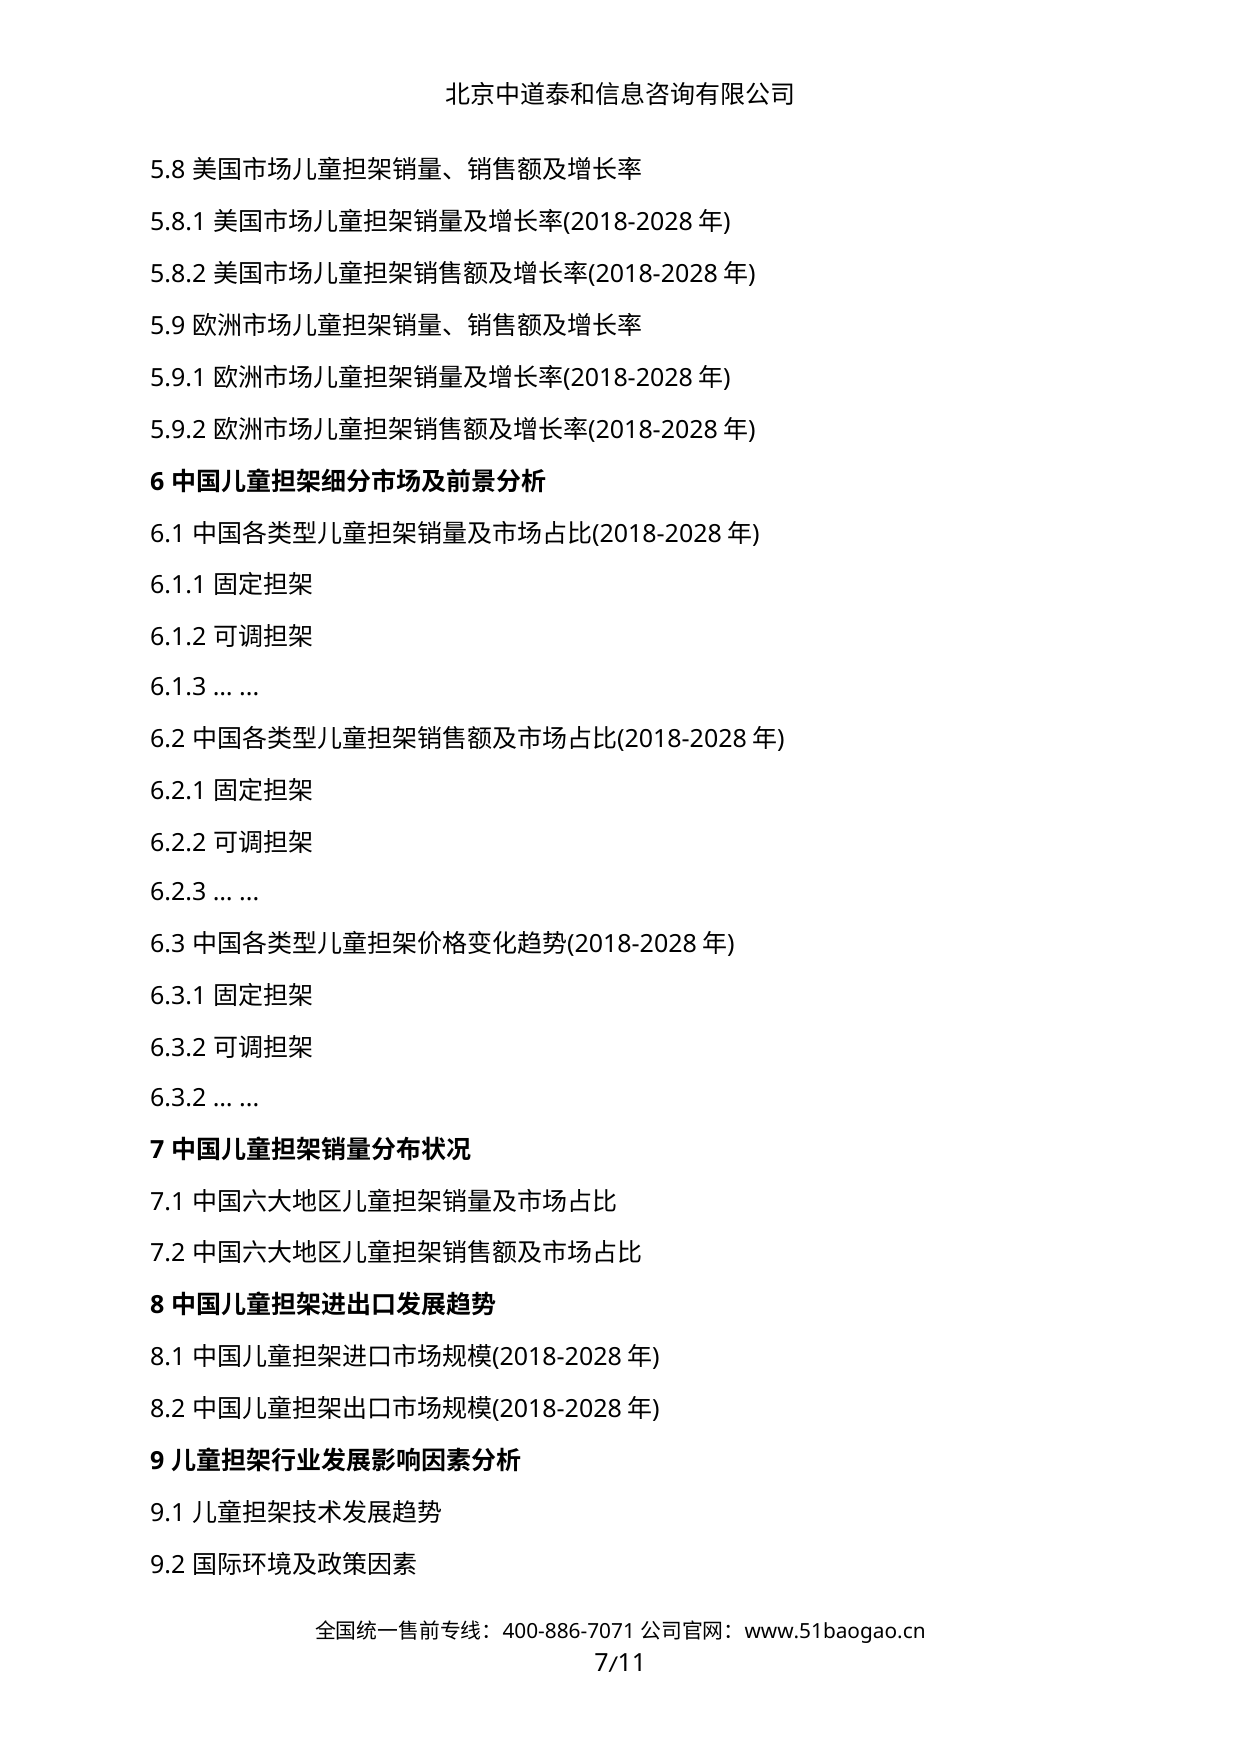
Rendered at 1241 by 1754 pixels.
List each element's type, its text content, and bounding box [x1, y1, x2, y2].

text 5.9.1 欧洲市场儿童担架销量及增长率(2018-2028年) [150, 357, 1090, 394]
text 6.2.2 可调担架 [150, 822, 1090, 858]
text 5.9.2 欧洲市场儿童担架销售额及增长率(2018-2028年) [150, 409, 1090, 446]
text 6.2.1 固定担架 [150, 770, 1090, 807]
text 7.2 中国六大地区儿童担架销售额及市场占比 [150, 1233, 1090, 1269]
text 6 中国儿童担架细分市场及前景分析 [150, 461, 1090, 497]
text 5.9 欧洲市场儿童担架销量、销售额及增长率 [150, 306, 1090, 342]
text 9.1 儿童担架技术发展趋势 [150, 1492, 1090, 1528]
text 6.1.2 可调担架 [150, 617, 1090, 653]
text 6.1.3 … ... [150, 669, 1090, 703]
text 6.3.2 可调担架 [150, 1027, 1090, 1064]
text 7.1 中国六大地区儿童担架销量及市场占比 [150, 1181, 1090, 1217]
text 6.2 中国各类型儿童担架销售额及市场占比(2018-2028年) [150, 718, 1090, 755]
text 5.8.1 美国市场儿童担架销量及增长率(2018-2028年) [150, 202, 1090, 238]
text 6.2.3 … ... [150, 874, 1090, 908]
text 7 中国儿童担架销量分布状况 [150, 1129, 1090, 1165]
text 8.1 中国儿童担架进口市场规模(2018-2028年) [150, 1337, 1090, 1373]
text 6.1 中国各类型儿童担架销量及市场占比(2018-2028年) [150, 513, 1090, 549]
text 6.3.1 固定担架 [150, 976, 1090, 1012]
text 9.2 国际环境及政策因素 [150, 1544, 1090, 1580]
text 5.8 美国市场儿童担架销量、销售额及增长率 [150, 150, 1090, 186]
text 8.2 中国儿童担架出口市场规模(2018-2028年) [150, 1388, 1090, 1425]
text 6.3.2 … ... [150, 1079, 1090, 1113]
text 6.3 中国各类型儿童担架价格变化趋势(2018-2028年) [150, 924, 1090, 960]
text 9 儿童担架行业发展影响因素分析 [150, 1440, 1090, 1477]
text 5.8.2 美国市场儿童担架销售额及增长率(2018-2028年) [150, 254, 1090, 290]
text 6.1.1 固定担架 [150, 565, 1090, 601]
text 8 中国儿童担架进出口发展趋势 [150, 1285, 1090, 1321]
